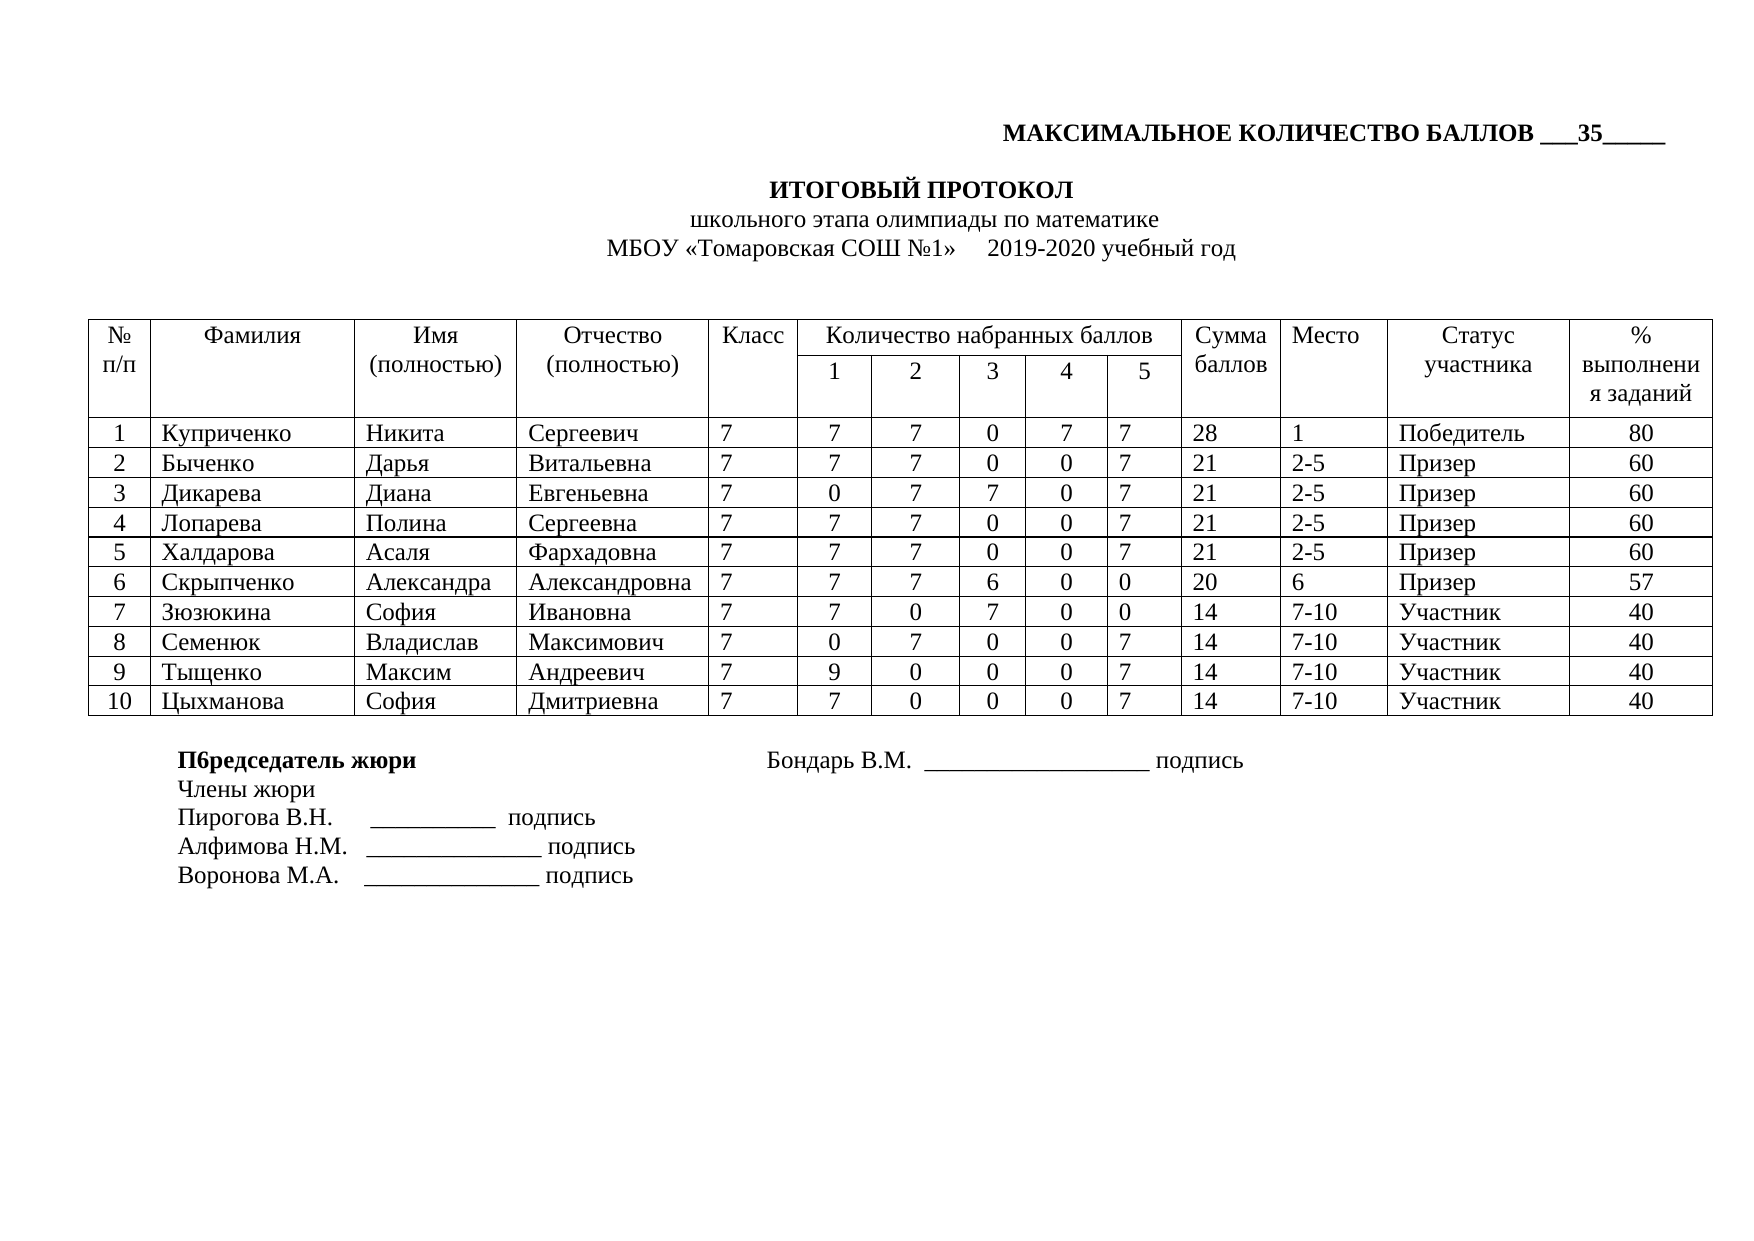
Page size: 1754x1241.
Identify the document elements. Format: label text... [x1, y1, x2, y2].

table_cell 6 [89, 567, 150, 596]
table_cell 7 [1026, 418, 1107, 447]
table_cell 9 [798, 657, 871, 685]
table_cell 1 [89, 418, 150, 447]
table_cell 7-10 [1281, 686, 1387, 715]
table_cell 0 [960, 448, 1025, 477]
table_cell 7 [709, 597, 797, 626]
table_cell Цыхманова [151, 686, 354, 715]
table_cell 60 [1570, 478, 1712, 507]
table_cell 60 [1570, 448, 1712, 477]
table_cell 7 [709, 627, 797, 656]
table_cell 60 [1570, 508, 1712, 536]
table_cell 0 [1026, 597, 1107, 626]
table_cell 5 [89, 538, 150, 566]
table_header Сумма баллов [1182, 320, 1280, 417]
text МБОУ «Томаровская СОШ №1» 2019-2020 учебный год [177, 233, 1665, 262]
table_cell Александра [355, 567, 516, 596]
table_cell 21 [1182, 508, 1280, 536]
table_cell 40 [1570, 686, 1712, 715]
table_cell 21 [1182, 538, 1280, 566]
table_cell 7 [709, 657, 797, 685]
table_cell 7 [798, 508, 871, 536]
table_cell Александровна [517, 567, 708, 596]
table_cell 7 [960, 478, 1025, 507]
table_cell Лопарева [151, 508, 354, 536]
table_cell Евгеньевна [517, 478, 708, 507]
table_cell 0 [798, 478, 871, 507]
table_cell 28 [1182, 418, 1280, 447]
table_cell 7 [1108, 418, 1181, 447]
table_cell 7 [872, 508, 959, 536]
table_cell 2-5 [1281, 538, 1387, 566]
table_cell 40 [1570, 597, 1712, 626]
table_cell 7 [872, 478, 959, 507]
table_cell 0 [960, 418, 1025, 447]
table_cell 7 [1108, 478, 1181, 507]
table_cell Куприченко [151, 418, 354, 447]
table_cell 6 [1281, 567, 1387, 596]
table_cell 7 [960, 597, 1025, 626]
table_cell 7 [798, 567, 871, 596]
table_cell 0 [1026, 686, 1107, 715]
table_cell 7 [872, 538, 959, 566]
table_cell София [355, 686, 516, 715]
table_cell Участник [1388, 657, 1569, 685]
table_cell Призер [1388, 448, 1569, 477]
table_cell Семенюк [151, 627, 354, 656]
table_header № п/п [89, 320, 150, 417]
table_cell 0 [1026, 538, 1107, 566]
table_cell 0 [1026, 478, 1107, 507]
text Члены жюри [177, 774, 1665, 802]
table_cell 7 [872, 567, 959, 596]
table_cell 3 [89, 478, 150, 507]
table_cell 0 [872, 657, 959, 685]
table_cell 80 [1570, 418, 1712, 447]
table_cell Тыщенко [151, 657, 354, 685]
table_cell 0 [960, 508, 1025, 536]
table_cell 6 [960, 567, 1025, 596]
table_cell Витальевна [517, 448, 708, 477]
text Пирогова В.Н. __________ подпись [177, 802, 1665, 831]
table_cell Призер [1388, 478, 1569, 507]
table_cell 9 [89, 657, 150, 685]
table_cell 2 [89, 448, 150, 477]
table_cell 7 [1108, 657, 1181, 685]
table_cell 60 [1570, 538, 1712, 566]
table_cell 14 [1182, 627, 1280, 656]
table_cell 7 [798, 418, 871, 447]
table_cell 7 [798, 686, 871, 715]
table_cell 7 [1108, 538, 1181, 566]
table_cell Владислав [355, 627, 516, 656]
text Алфимова Н.М. ______________ подпись [177, 831, 1665, 860]
table_cell Скрыпченко [151, 567, 354, 596]
table_cell 0 [1026, 508, 1107, 536]
table_cell Ивановна [517, 597, 708, 626]
table_cell 0 [1108, 567, 1181, 596]
table_cell 0 [1108, 597, 1181, 626]
table_cell 7 [798, 538, 871, 566]
table_cell 0 [960, 538, 1025, 566]
table_header % выполнения заданий [1570, 320, 1712, 417]
table_cell 7-10 [1281, 627, 1387, 656]
table_cell 1 [1281, 418, 1387, 447]
table_header Количество набранных баллов [798, 320, 1181, 355]
text ИТОГОВЫЙ ПРОТОКОЛ [177, 176, 1665, 204]
table_cell 8 [89, 627, 150, 656]
table_cell Призер [1388, 567, 1569, 596]
table_cell Призер [1388, 538, 1569, 566]
table_cell 21 [1182, 478, 1280, 507]
table_cell Диана [355, 478, 516, 507]
table_cell Участник [1388, 597, 1569, 626]
table_cell 40 [1570, 627, 1712, 656]
table_cell Сергеевич [517, 418, 708, 447]
table_cell София [355, 597, 516, 626]
table_cell 0 [960, 657, 1025, 685]
table_cell 7 [872, 448, 959, 477]
table_cell Максим [355, 657, 516, 685]
table_cell 3 [960, 356, 1025, 417]
table_cell 14 [1182, 657, 1280, 685]
table_cell 0 [1026, 627, 1107, 656]
table_cell 0 [1026, 657, 1107, 685]
table_cell 7-10 [1281, 597, 1387, 626]
table_cell 2-5 [1281, 478, 1387, 507]
table_cell Сергеевна [517, 508, 708, 536]
table_cell 0 [872, 597, 959, 626]
table_cell Зюзюкина [151, 597, 354, 626]
table_cell Быченко [151, 448, 354, 477]
table_cell 2 [872, 356, 959, 417]
text МАКСИМАЛЬНОЕ КОЛИЧЕСТВО БАЛЛОВ ___35_____ [177, 118, 1665, 147]
table_header Место [1281, 320, 1387, 417]
table_cell 7 [89, 597, 150, 626]
table_cell 2-5 [1281, 448, 1387, 477]
table_cell 7 [709, 538, 797, 566]
table_cell 57 [1570, 567, 1712, 596]
table_cell 7 [872, 627, 959, 656]
table_header Фамилия [151, 320, 354, 417]
table_cell Участник [1388, 627, 1569, 656]
table_cell 0 [960, 686, 1025, 715]
table_cell 7 [1108, 686, 1181, 715]
table_cell Участник [1388, 686, 1569, 715]
table_cell 4 [89, 508, 150, 536]
table_cell 7 [709, 508, 797, 536]
table_cell 7 [1108, 627, 1181, 656]
table_header Имя (полностью) [355, 320, 516, 417]
table_cell Халдарова [151, 538, 354, 566]
table_cell 4 [1026, 356, 1107, 417]
table_cell 7 [798, 448, 871, 477]
table_cell 2-5 [1281, 508, 1387, 536]
table_cell 7 [1108, 508, 1181, 536]
table_cell 5 [1108, 356, 1181, 417]
table_cell Фархадовна [517, 538, 708, 566]
text Воронова М.А. ______________ подпись [177, 860, 1665, 889]
table_cell 10 [89, 686, 150, 715]
table_cell Максимович [517, 627, 708, 656]
table_cell 7 [709, 478, 797, 507]
table_cell Дарья [355, 448, 516, 477]
table_cell 7 [1108, 448, 1181, 477]
table_cell 0 [960, 627, 1025, 656]
table_cell 40 [1570, 657, 1712, 685]
table_header Статус участника [1388, 320, 1569, 417]
table_cell 21 [1182, 448, 1280, 477]
table_cell 1 [798, 356, 871, 417]
table_cell 7 [798, 597, 871, 626]
table_cell 20 [1182, 567, 1280, 596]
table_cell 7 [709, 686, 797, 715]
table_header Класс [709, 320, 797, 417]
table_cell 14 [1182, 686, 1280, 715]
table_cell Андреевич [517, 657, 708, 685]
table_cell 0 [1026, 567, 1107, 596]
text П6редседатель жюри Бондарь В.М. __________________ подпись [177, 745, 1665, 774]
table_cell Призер [1388, 508, 1569, 536]
table_cell 0 [872, 686, 959, 715]
table_cell Никита [355, 418, 516, 447]
table_cell 7 [709, 448, 797, 477]
table_cell 0 [1026, 448, 1107, 477]
table_cell Полина [355, 508, 516, 536]
table_header Отчество (полностью) [517, 320, 708, 417]
table_cell 7-10 [1281, 657, 1387, 685]
table_cell Дикарева [151, 478, 354, 507]
table_cell Дмитриевна [517, 686, 708, 715]
table_cell Асаля [355, 538, 516, 566]
table_cell 14 [1182, 597, 1280, 626]
table_cell Победитель [1388, 418, 1569, 447]
table_cell 0 [798, 627, 871, 656]
table_cell 7 [709, 418, 797, 447]
table_cell 7 [872, 418, 959, 447]
text школьного этапа олимпиады по математике [177, 204, 1665, 233]
table_cell 7 [709, 567, 797, 596]
